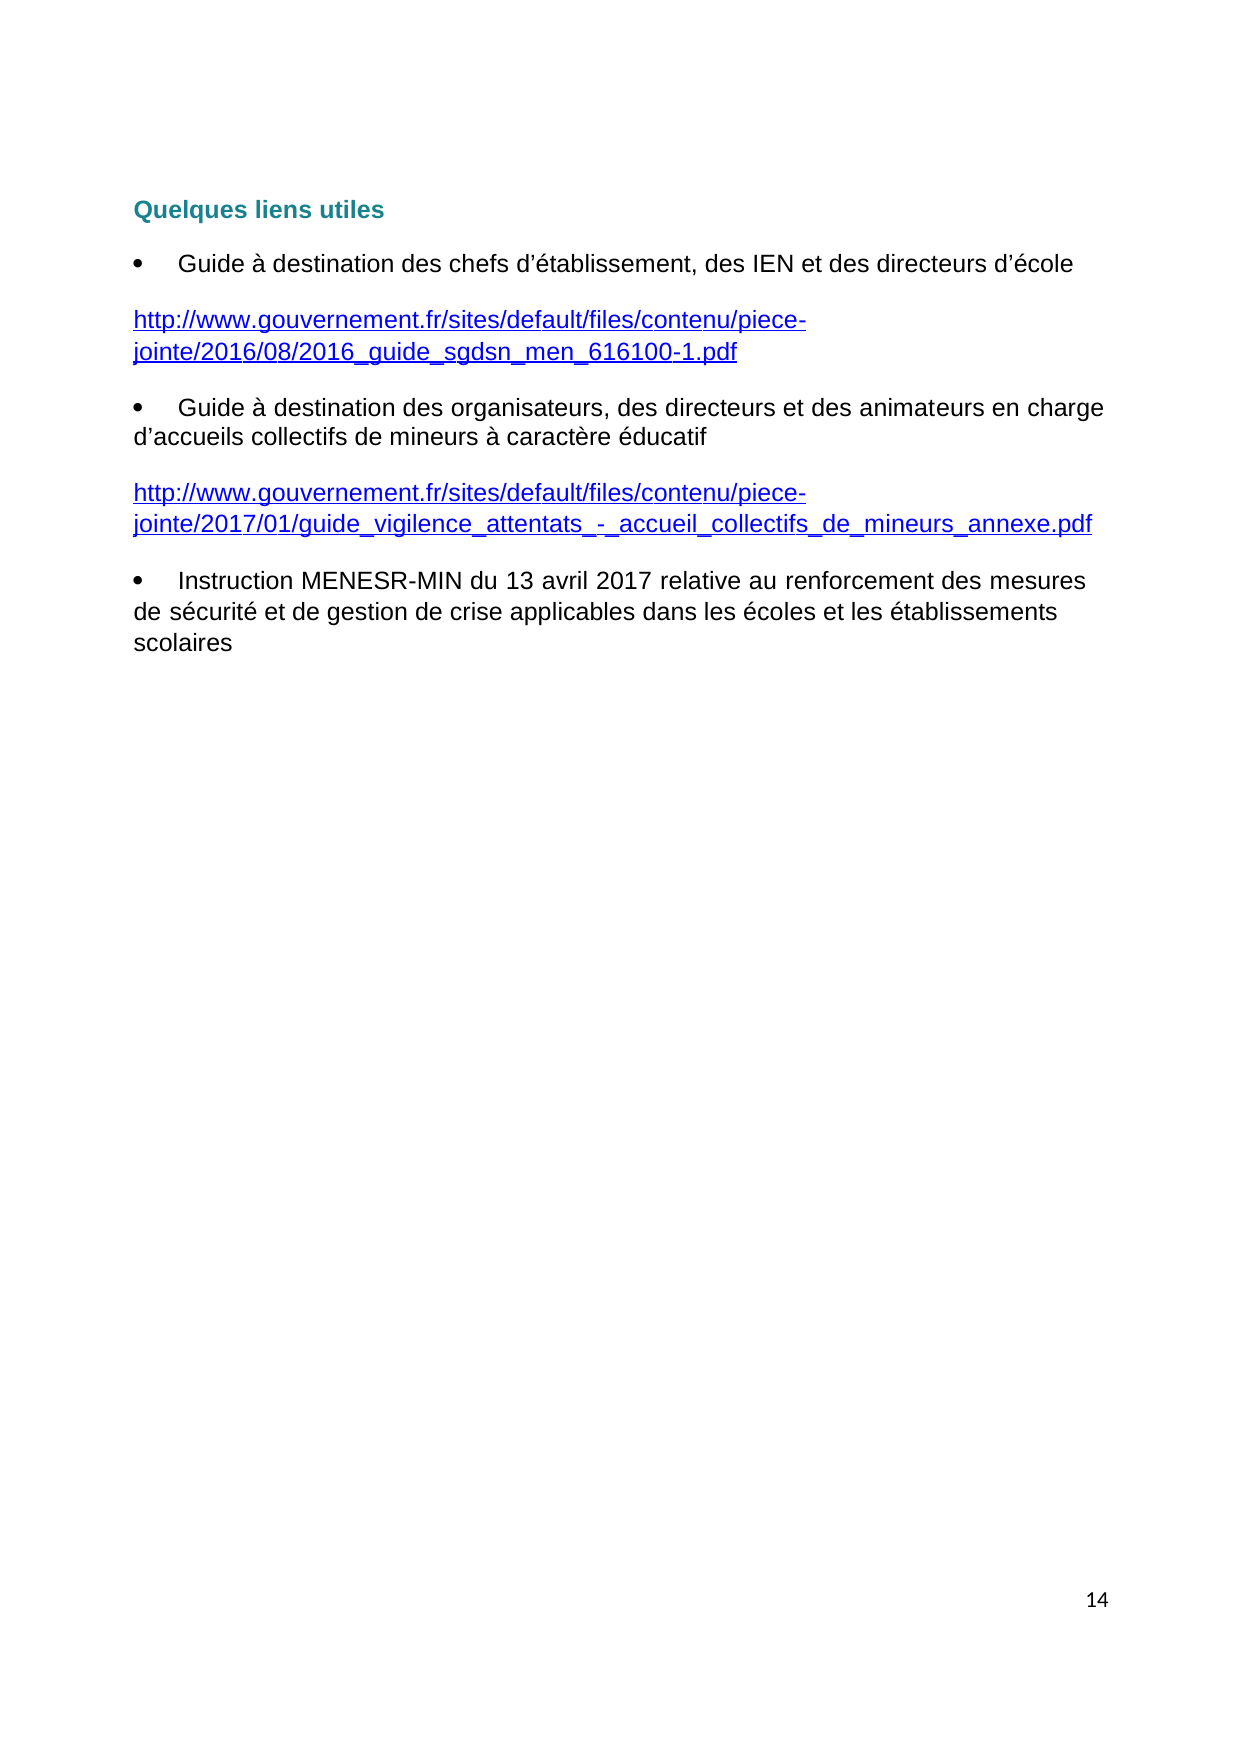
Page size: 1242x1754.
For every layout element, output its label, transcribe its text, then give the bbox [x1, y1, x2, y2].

text  Guide à destination des organisateurs, des directeurs et des animateurs en charge d’accueils collectifs de mineurs à caractère éducatif [133, 393, 1108, 451]
text  Instruction MENESR-MIN du 13 avril 2017 relative au renforcement des mesures de sécurité et de gestion de crise applicables dans les écoles et les établissements scolaires [133, 566, 1108, 657]
text Quelques liens utiles [133, 195, 1108, 224]
text  Guide à destination des chefs d’établissement, des IEN et des directeurs d’école [133, 249, 1108, 278]
text http://www.gouvernement.fr/sites/default/files/contenu/piece- jointe/2016/08/2016_guide_sgdsn_men_616100-1.pdf [133, 305, 1108, 365]
text http://www.gouvernement.fr/sites/default/files/contenu/piece- jointe/2017/01/guide_vigilence_attentats_-_accueil_collectifs_de_mineurs_annexe.pdf [133, 478, 1108, 538]
